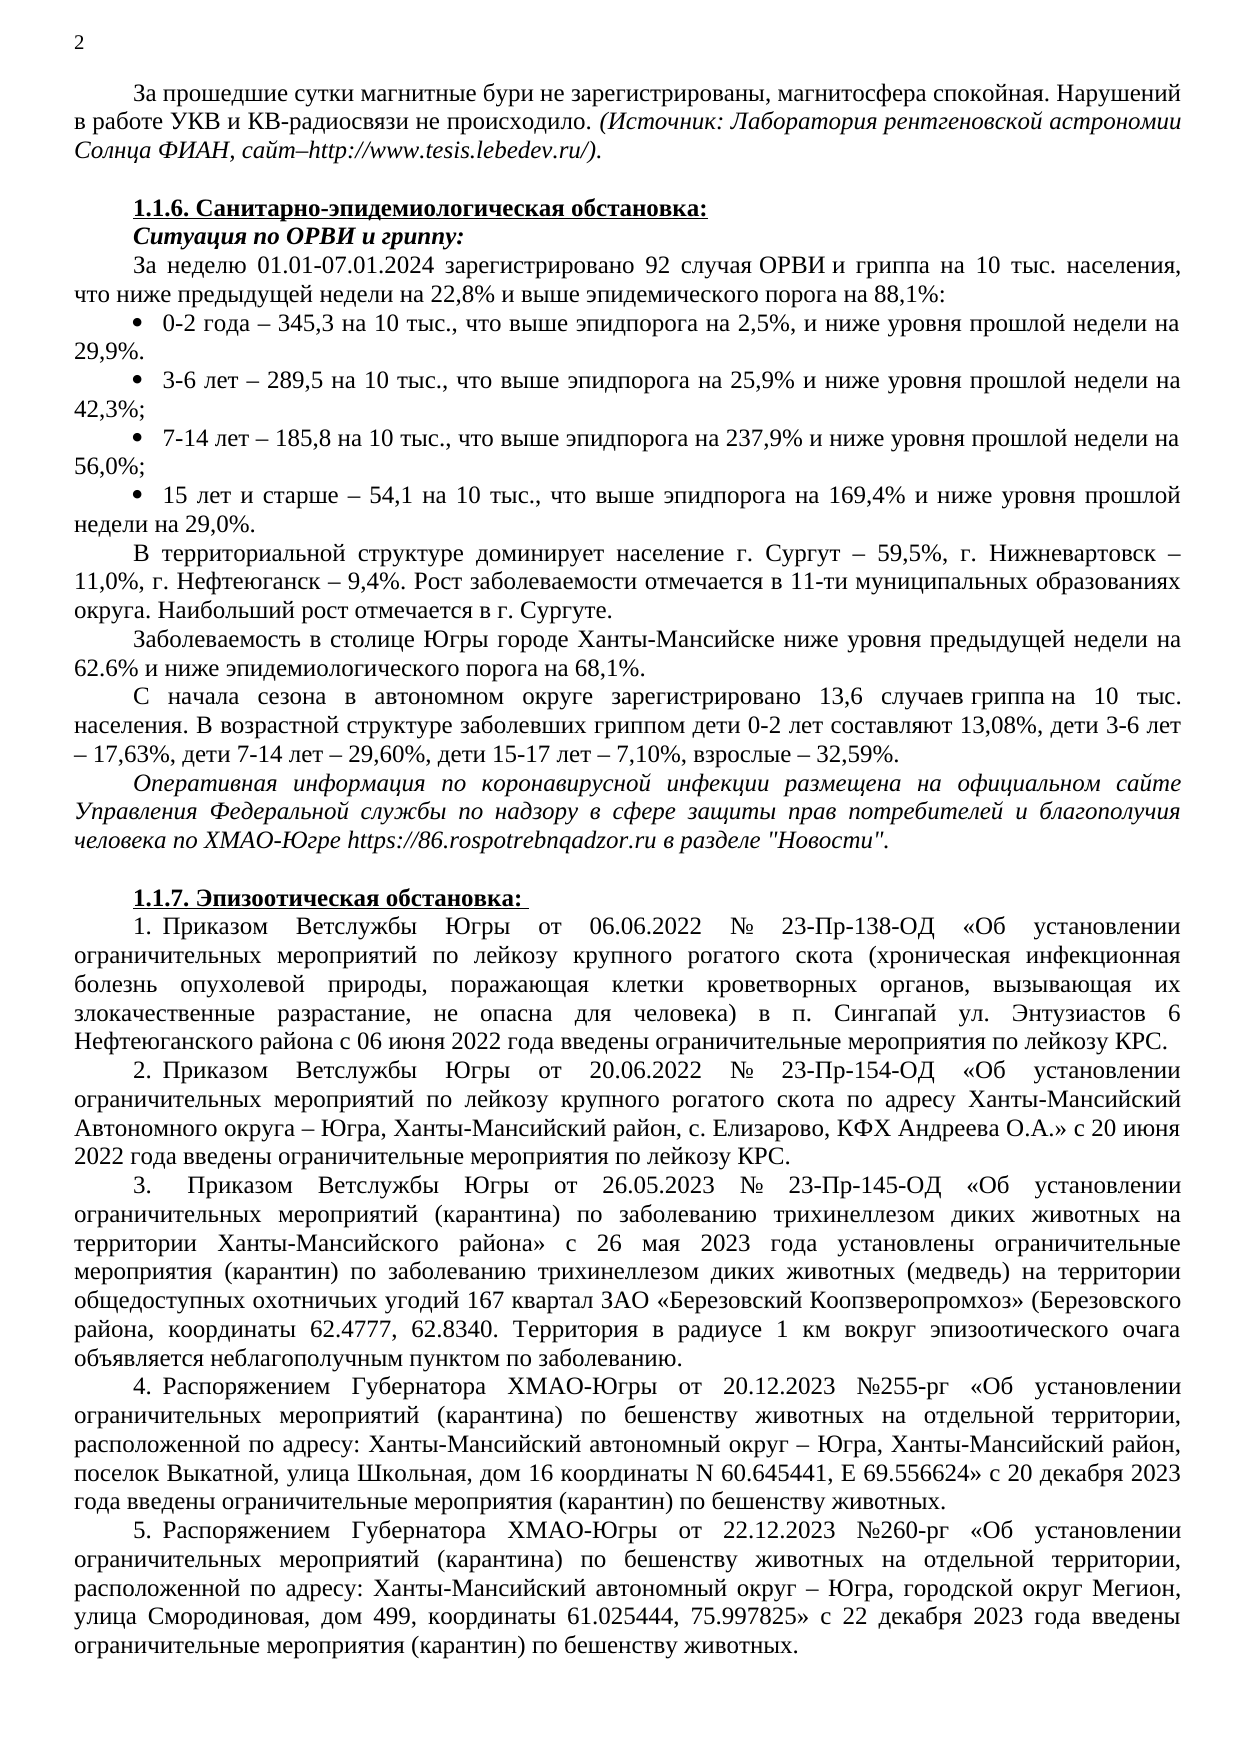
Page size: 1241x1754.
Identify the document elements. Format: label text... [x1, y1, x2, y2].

text Заболеваемость в столице Югры городе Ханты-Мансийске ниже уровня предыдущей недели на 62.6% и ниже эпидемиологического порога на 68,1%. [74, 624, 1182, 681]
text Ситуация по ОРВИ и гриппу: [74, 221, 1182, 250]
list 3-6 лет – 289,5 на 10 тыс., что выше эпидпорога на 25,9% и ниже уровня прошлой недели на 42,3%; [74, 365, 1182, 423]
text 1.1.7. Эпизоотическая обстановка: [74, 883, 1182, 911]
list 15 лет и старше – 54,1 на 10 тыс., что выше эпидпорога на 169,4% и ниже уровня прошлой недели на 29,0%. [74, 480, 1182, 538]
list Приказом Ветслужбы Югры от 06.06.2022 № 23-Пр-138-ОД «Об установлении ограничительных мероприятий по лейкозу крупного рогатого скота (хроническая инфекционная болезнь опухолевой природы, поражающая клетки кроветворных органов, вызывающая их злокачественные разрастание, не опасна для человека) в п. Сингапай ул. Энтузиастов 6 Нефтеюганского района с 06 июня 2022 года введены ограничительные мероприятия по лейкозу КРС. [74, 911, 1182, 1055]
list Приказом Ветслужбы Югры от 20.06.2022 № 23-Пр-154-ОД «Об установлении ограничительных мероприятий по лейкозу крупного рогатого скота по адресу Ханты-Мансийский Автономного округа – Югра, Ханты-Мансийский район, с. Елизарово, КФХ Андреева О.А.» с 20 июня 2022 года введены ограничительные мероприятия по лейкозу КРС. [74, 1055, 1182, 1170]
list 7-14 лет – 185,8 на 10 тыс., что выше эпидпорога на 237,9% и ниже уровня прошлой недели на 56,0%; [74, 423, 1182, 480]
text С начала сезона в автономном округе зарегистрировано 13,6 случаев гриппа на 10 тыс. населения. В возрастной структуре заболевших гриппом дети 0-2 лет составляют 13,08%, дети 3-6 лет – 17,63%, дети 7-14 лет – 29,60%, дети 15-17 лет – 7,10%, взрослые – 32,59%. [74, 681, 1182, 768]
text За неделю 01.01-07.01.2024 зарегистрировано 92 случая ОРВИ и гриппа на 10 тыс. населения, что ниже предыдущей недели на 22,8% и выше эпидемического порога на 88,1%: [74, 250, 1182, 308]
text Оперативная информация по коронавирусной инфекции размещена на официальном сайте Управления Федеральной службы по надзору в сфере защиты прав потребителей и благополучия человека по ХМАО-Югре https://86.rospotrebnqadzor.ru в разделе "Новости". [74, 768, 1182, 854]
list Распоряжением Губернатора ХМАО-Югры от 22.12.2023 №260-рг «Об установлении ограничительных мероприятий (карантина) по бешенству животных на отдельной территории, расположенной по адресу: Ханты-Мансийский автономный округ – Югра, городской округ Мегион, улица Смородиновая, дом 499, координаты 61.025444, 75.997825» с 22 декабря 2023 года введены ограничительные мероприятия (карантин) по бешенству животных. [74, 1515, 1182, 1659]
text За прошедшие сутки магнитные бури не зарегистрированы, магнитосфера спокойная. Нарушений в работе УКВ и КВ-радиосвязи не происходило. (Источник: Лаборатория рентгеновской астрономии Солнца ФИАН, сайт–http://www.tesis.lebedev.ru/). [74, 78, 1182, 164]
list 0-2 года – 345,3 на 10 тыс., что выше эпидпорога на 2,5%, и ниже уровня прошлой недели на 29,9%. [74, 308, 1182, 365]
list Распоряжением Губернатора ХМАО-Югры от 20.12.2023 №255-рг «Об установлении ограничительных мероприятий (карантина) по бешенству животных на отдельной территории, расположенной по адресу: Ханты-Мансийский автономный округ – Югра, Ханты-Мансийский район, поселок Выкатной, улица Школьная, дом 16 координаты N 60.645441, E 69.556624» с 20 декабря 2023 года введены ограничительные мероприятия (карантин) по бешенству животных. [74, 1371, 1182, 1515]
text 1.1.6. Санитарно-эпидемиологическая обстановка: [74, 193, 1182, 221]
text В территориальной структуре доминирует население г. Сургут – 59,5%, г. Нижневартовск – 11,0%, г. Нефтеюганск – 9,4%. Рост заболеваемости отмечается в 11-ти муниципальных образованиях округа. Наибольший рост отмечается в г. Сургуте. [74, 538, 1182, 624]
list Приказом Ветслужбы Югры от 26.05.2023 № 23-Пр-145-ОД «Об установлении ограничительных мероприятий (карантина) по заболеванию трихинеллезом диких животных на территории Ханты-Мансийского района» с 26 мая 2023 года установлены ограничительные мероприятия (карантин) по заболеванию трихинеллезом диких животных (медведь) на территории общедоступных охотничьих угодий 167 квартал ЗАО «Березовский Коопзверопромхоз» (Березовского района, координаты 62.4777, 62.8340. Территория в радиусе 1 км вокруг эпизоотического очага объявляется неблагополучным пунктом по заболеванию. [74, 1170, 1182, 1371]
